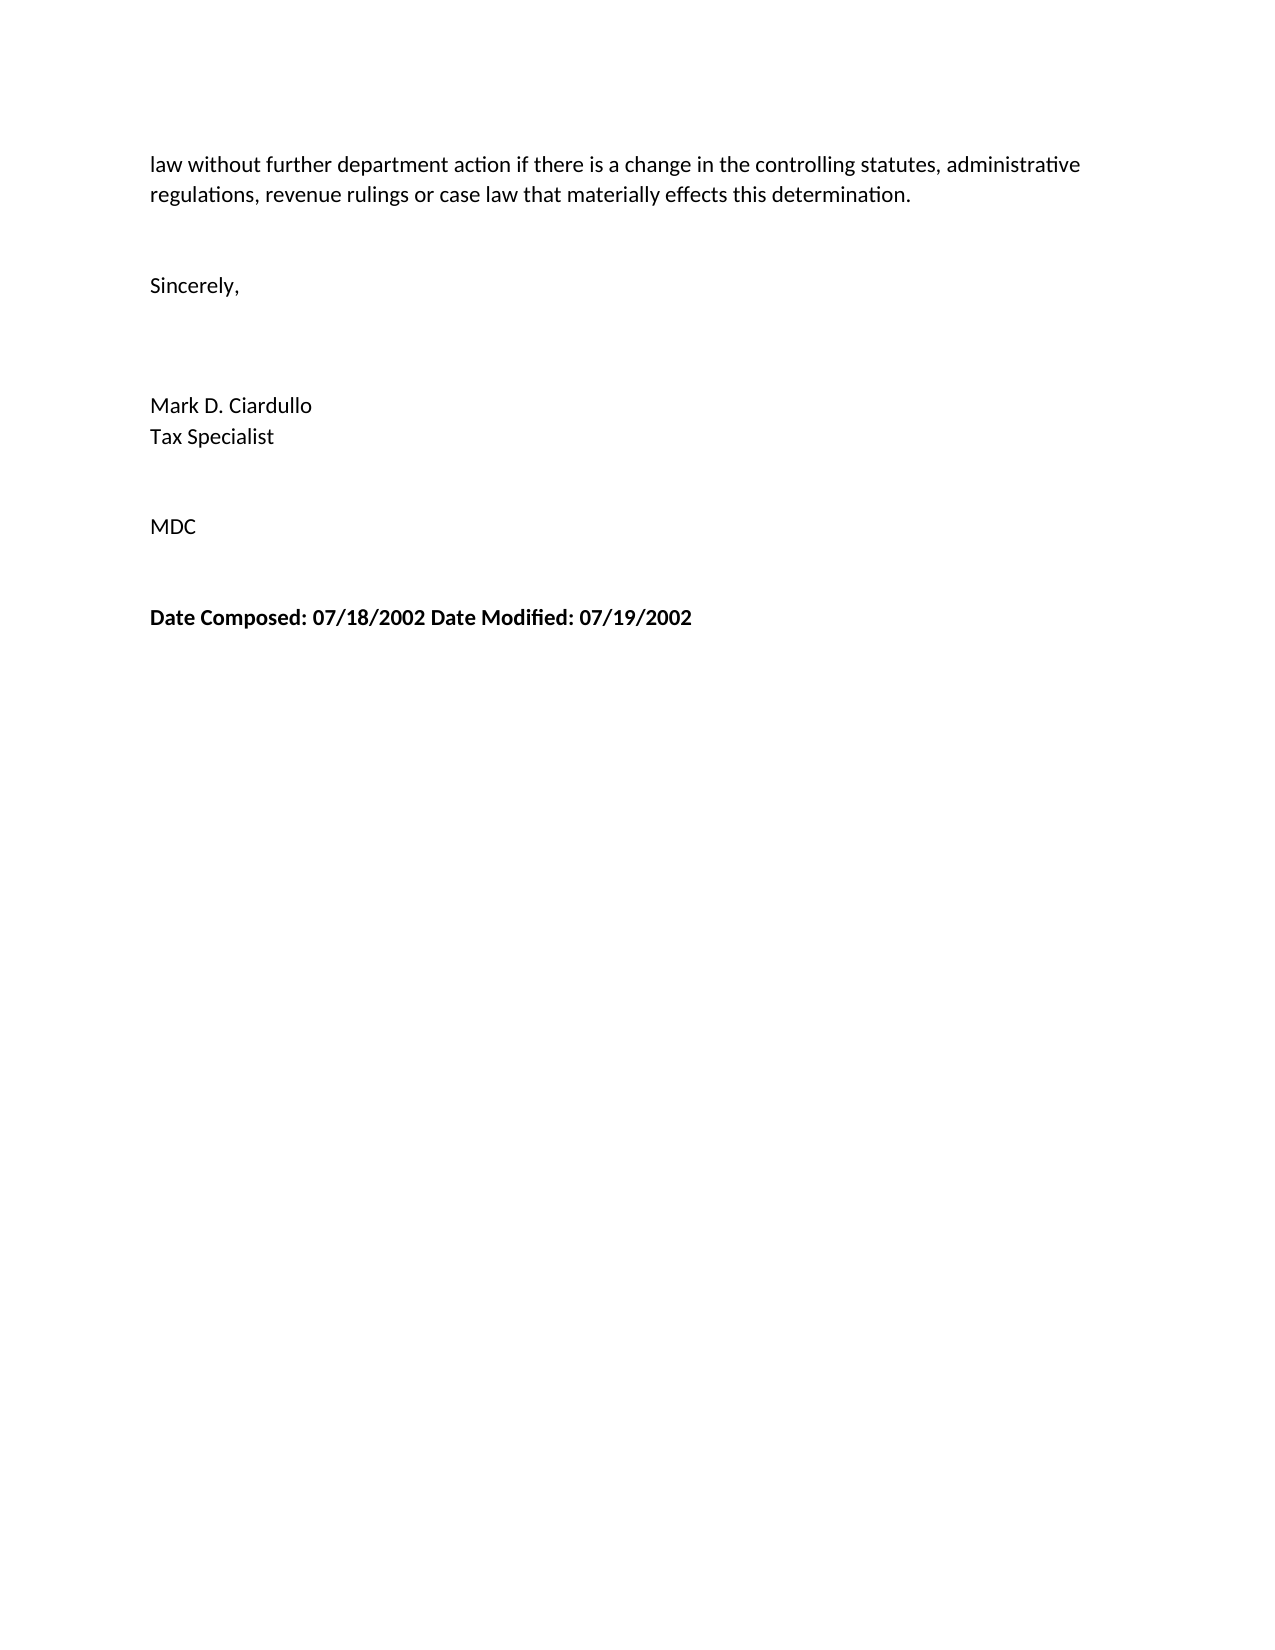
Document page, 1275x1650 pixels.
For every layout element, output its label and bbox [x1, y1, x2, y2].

text [150, 150, 1125, 631]
